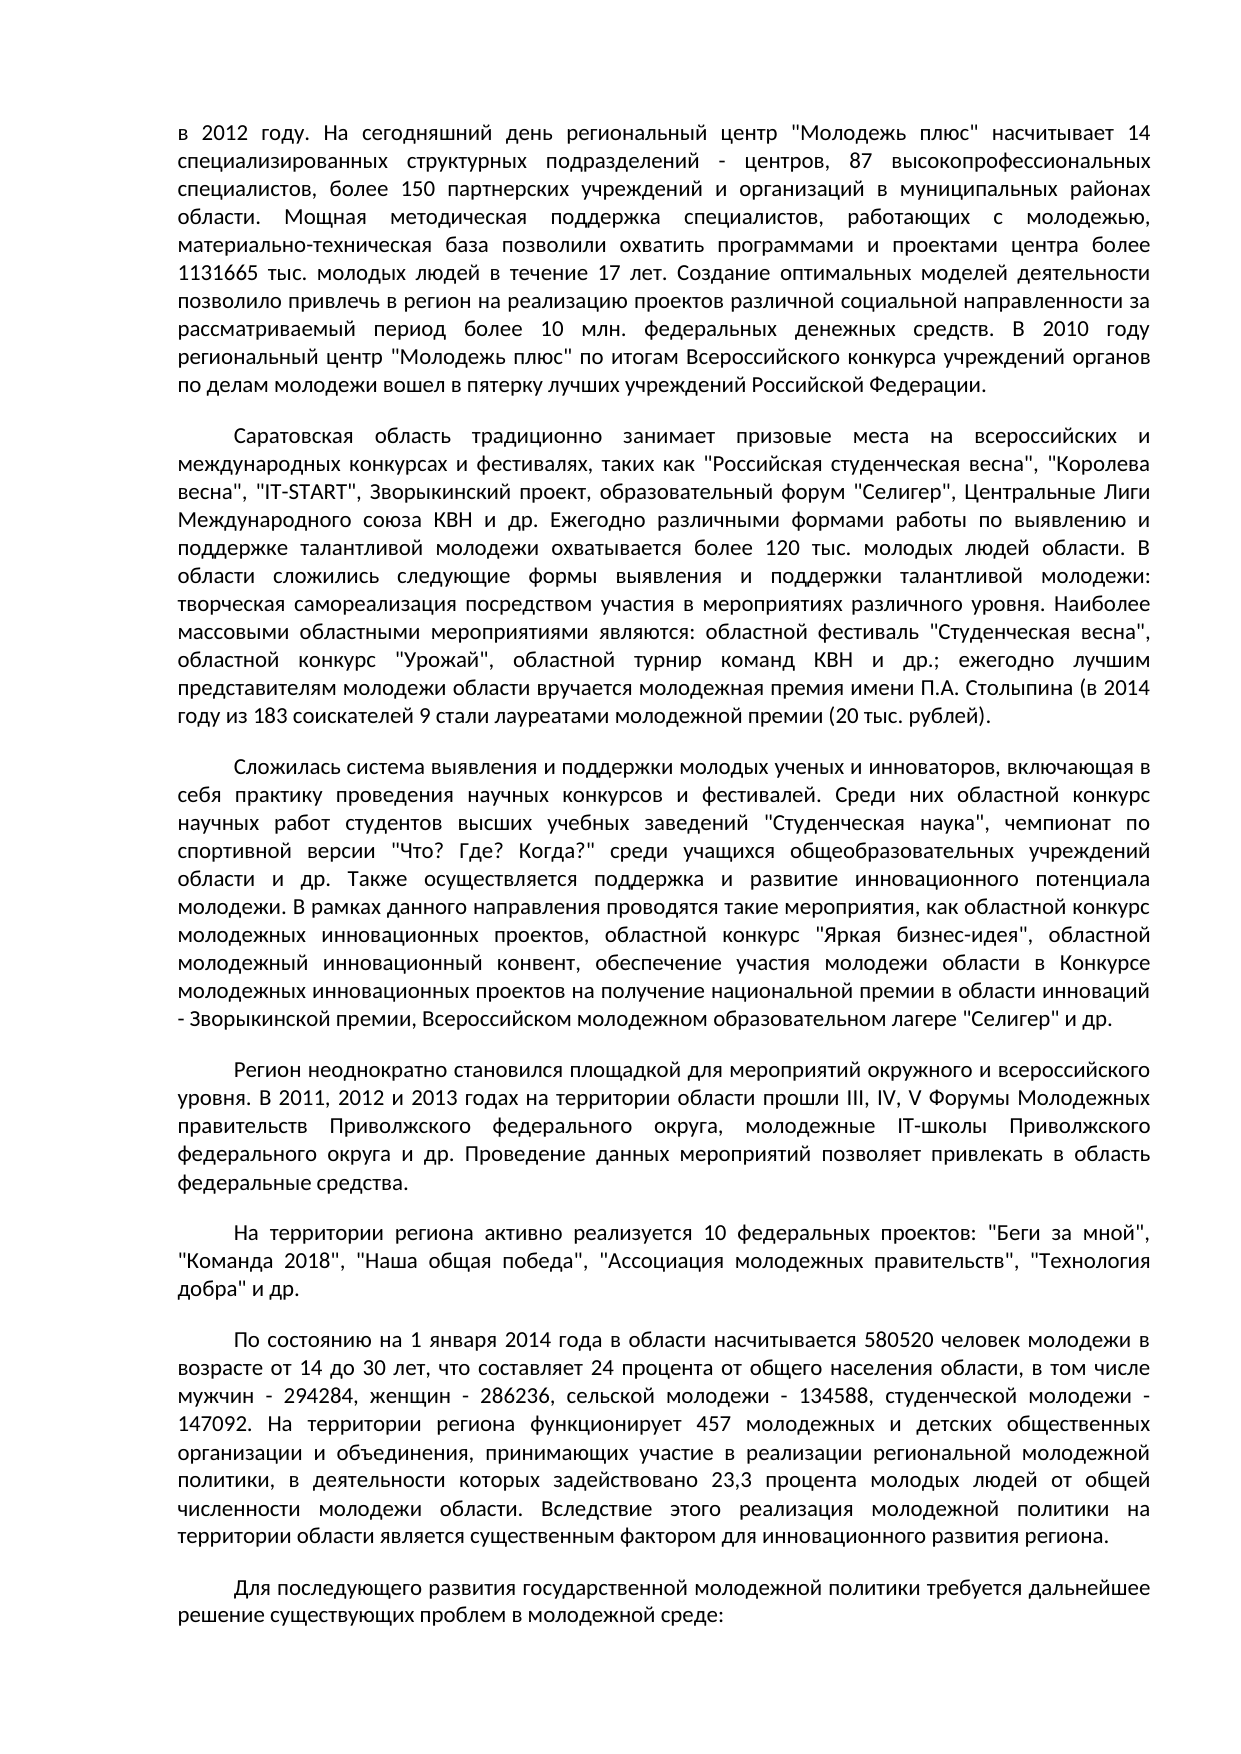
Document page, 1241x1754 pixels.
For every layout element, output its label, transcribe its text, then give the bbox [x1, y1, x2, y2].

text Сложилась система выявления и поддержки молодых ученых и инноваторов, включающая в себя практику проведения научных конкурсов и фестивалей. Среди них областной конкурс научных работ студентов высших учебных заведений "Студенческая наука", чемпионат по спортивной версии "Что? Где? Когда?" среди учащихся общеобразовательных учреждений области и др. Также осуществляется поддержка и развитие инновационного потенциала молодежи. В рамках данного направления проводятся такие мероприятия, как областной конкурс молодежных инновационных проектов, областной конкурс "Яркая бизнес-идея", областной молодежный инновационный конвент, обеспечение участия молодежи области в Конкурсе молодежных инновационных проектов на получение национальной премии в области инноваций - Зворыкинской премии, Всероссийском молодежном образовательном лагере "Селигер" и др. [177, 752, 1152, 1033]
text По состоянию на 1 января 2014 года в области насчитывается 580520 человек молодежи в возрасте от 14 до 30 лет, что составляет 24 процента от общего населения области, в том числе мужчин - 294284, женщин - 286236, сельской молодежи - 134588, студенческой молодежи - 147092. На территории региона функционирует 457 молодежных и детских общественных организации и объединения, принимающих участие в реализации региональной молодежной политики, в деятельности которых задействовано 23,3 процента молодых людей от общей численности молодежи области. Вследствие этого реализация молодежной политики на территории области является существенным фактором для инновационного развития региона. [177, 1326, 1152, 1550]
text Регион неоднократно становился площадкой для мероприятий окружного и всероссийского уровня. В 2011, 2012 и 2013 годах на территории области прошли III, IV, V Форумы Молодежных правительств Приволжского федерального округа, молодежные IT-школы Приволжского федерального округа и др. Проведение данных мероприятий позволяет привлекать в область федеральные средства. [177, 1056, 1152, 1196]
text Саратовская область традиционно занимает призовые места на всероссийских и международных конкурсах и фестивалях, таких как "Российская студенческая весна", "Королева весна", "IT-START", Зворыкинский проект, образовательный форум "Селигер", Центральные Лиги Международного союза КВН и др. Ежегодно различными формами работы по выявлению и поддержке талантливой молодежи охватывается более 120 тыс. молодых людей области. В области сложились следующие формы выявления и поддержки талантливой молодежи: творческая самореализация посредством участия в мероприятиях различного уровня. Наиболее массовыми областными мероприятиями являются: областной фестиваль "Студенческая весна", областной конкурс "Урожай", областной турнир команд КВН и др.; ежегодно лучшим представителям молодежи области вручается молодежная премия имени П.А. Столыпина (в 2014 году из 183 соискателей 9 стали лауреатами молодежной премии (20 тыс. рублей). [177, 421, 1152, 729]
text На территории региона активно реализуется 10 федеральных проектов: "Беги за мной", "Команда 2018", "Наша общая победа", "Ассоциация молодежных правительств", "Технология добра" и др. [177, 1218, 1152, 1303]
text Для последующего развития государственной молодежной политики требуется дальнейшее решение существующих проблем в молодежной среде: [177, 1573, 1152, 1629]
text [177, 118, 1152, 398]
